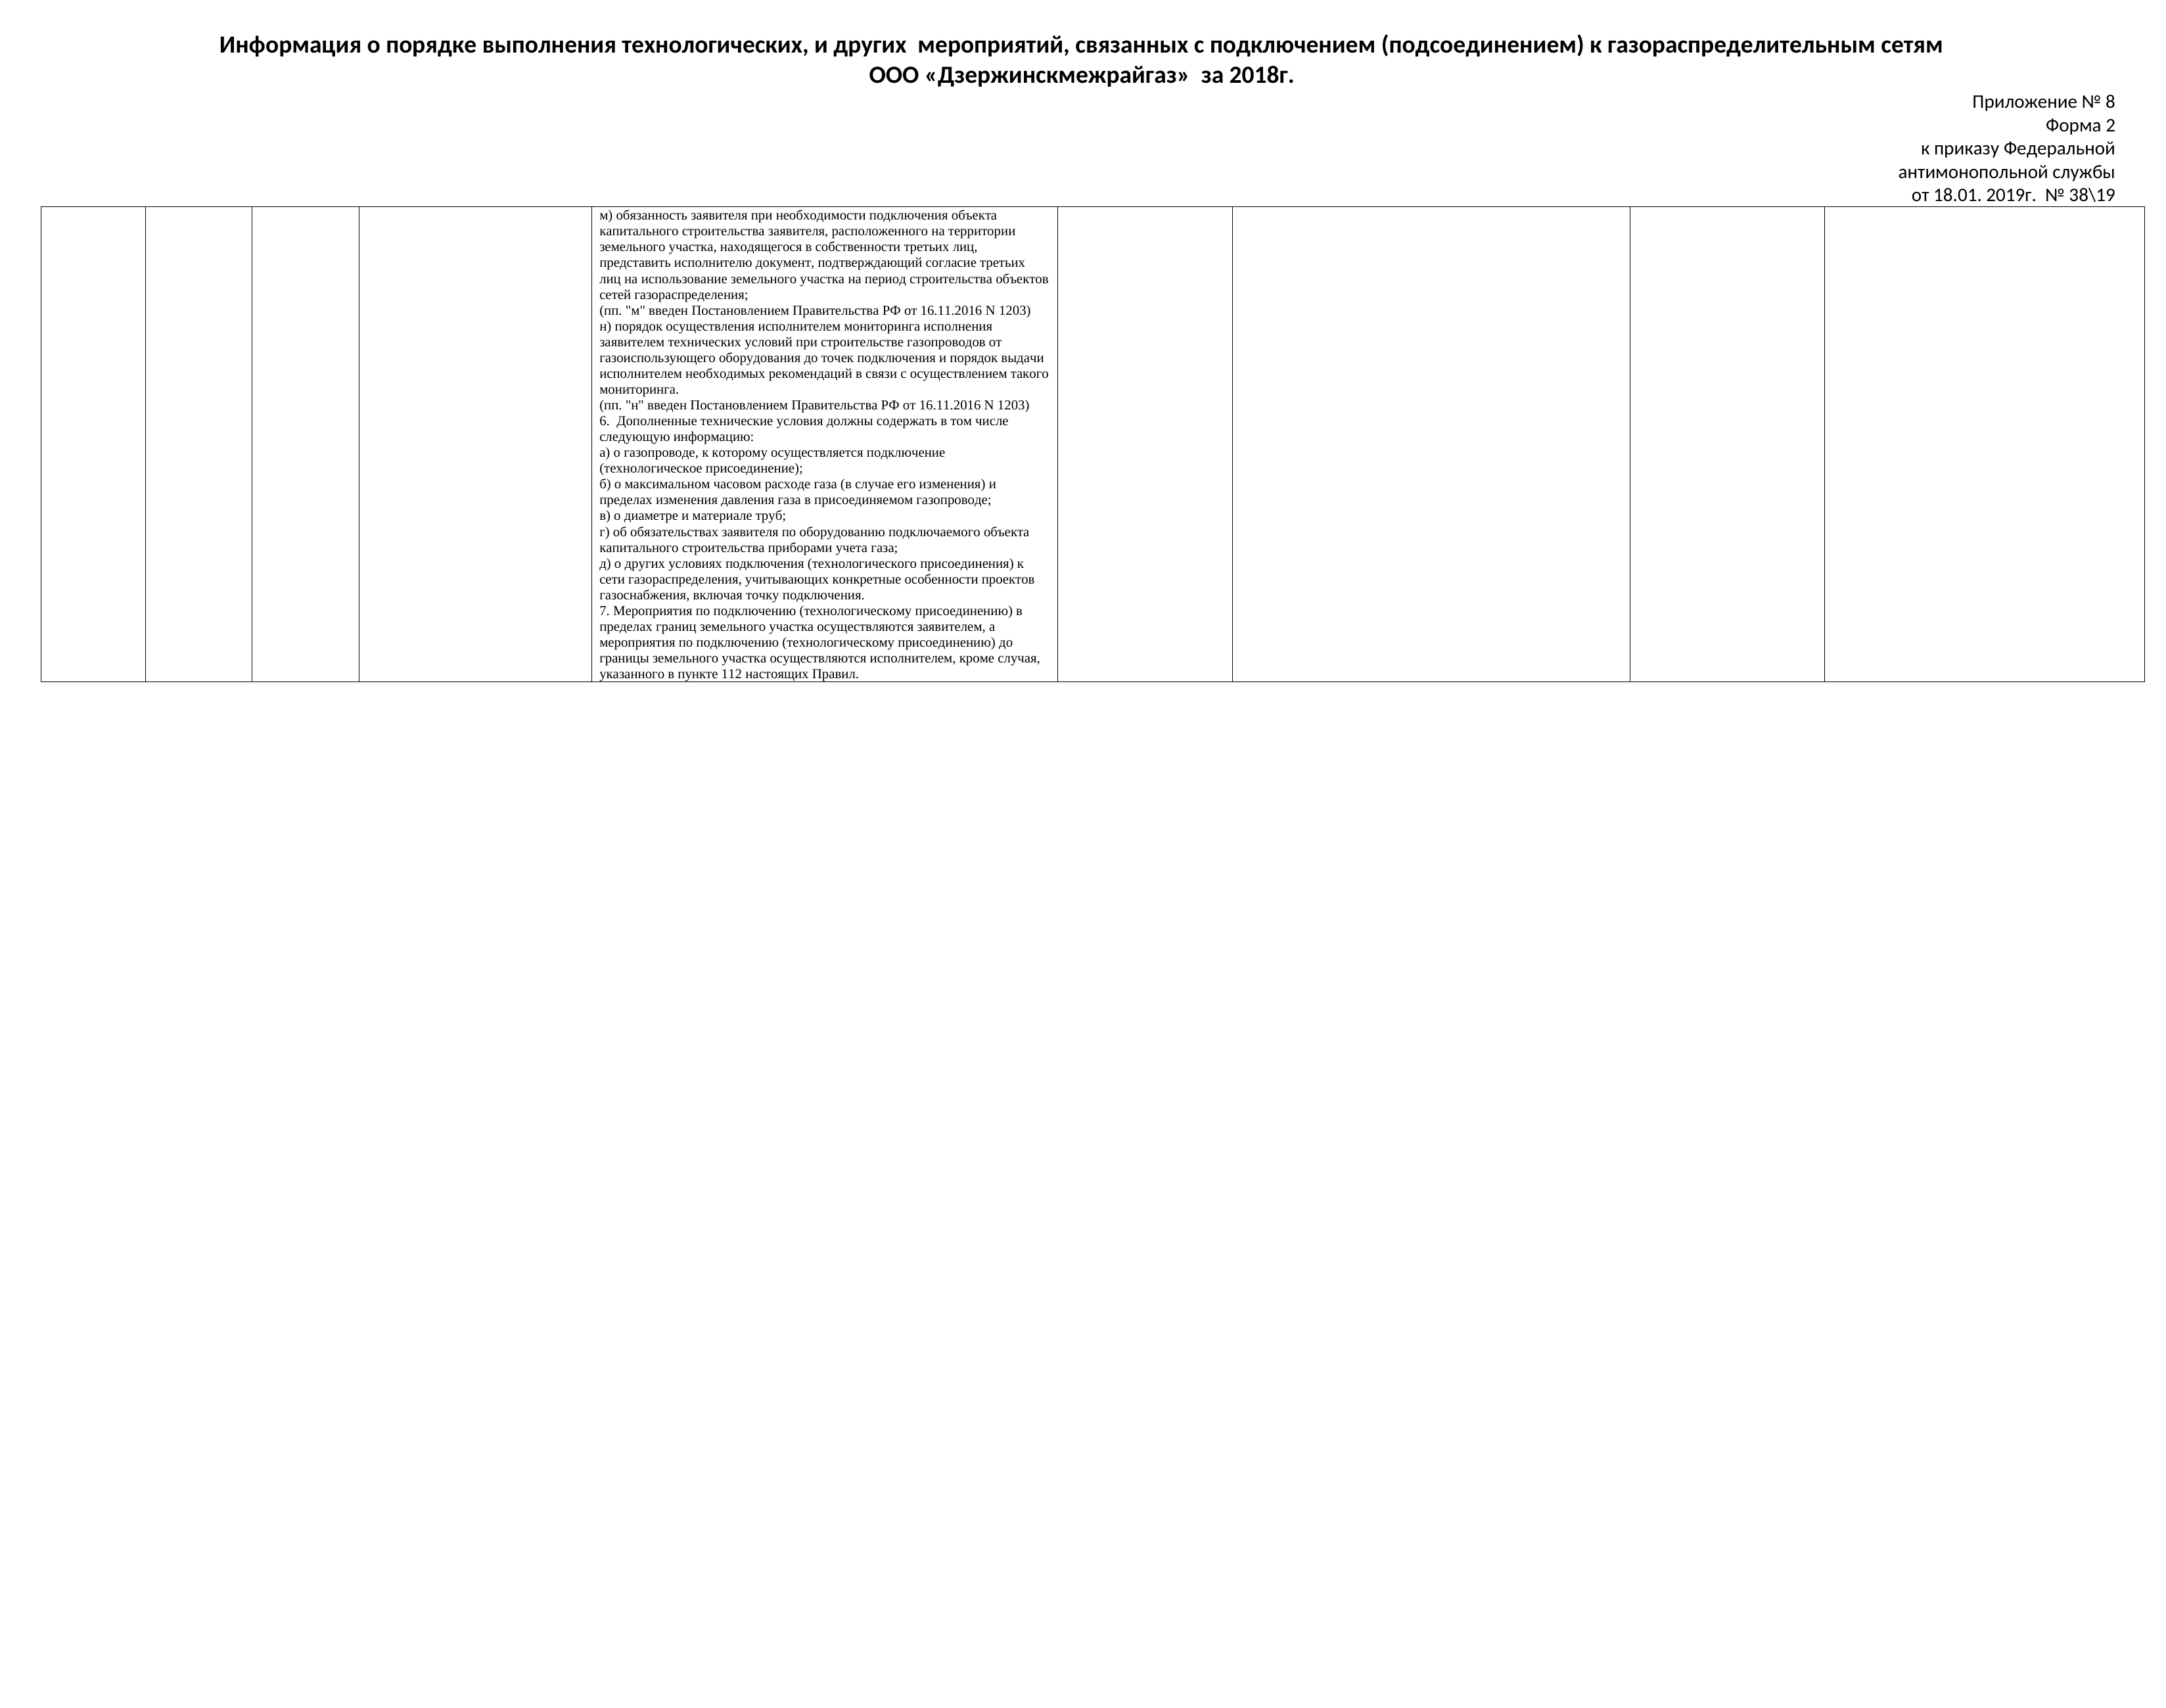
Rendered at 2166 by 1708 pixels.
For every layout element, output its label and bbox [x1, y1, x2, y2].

table_cell [592, 207, 1057, 681]
table_cell [1233, 207, 1630, 681]
table_cell [1825, 207, 2144, 681]
table_cell [359, 207, 591, 681]
table_cell [41, 207, 145, 681]
table_cell [146, 207, 252, 681]
table_cell [1058, 207, 1232, 681]
table_cell [1630, 207, 1824, 681]
table_cell [252, 207, 359, 681]
